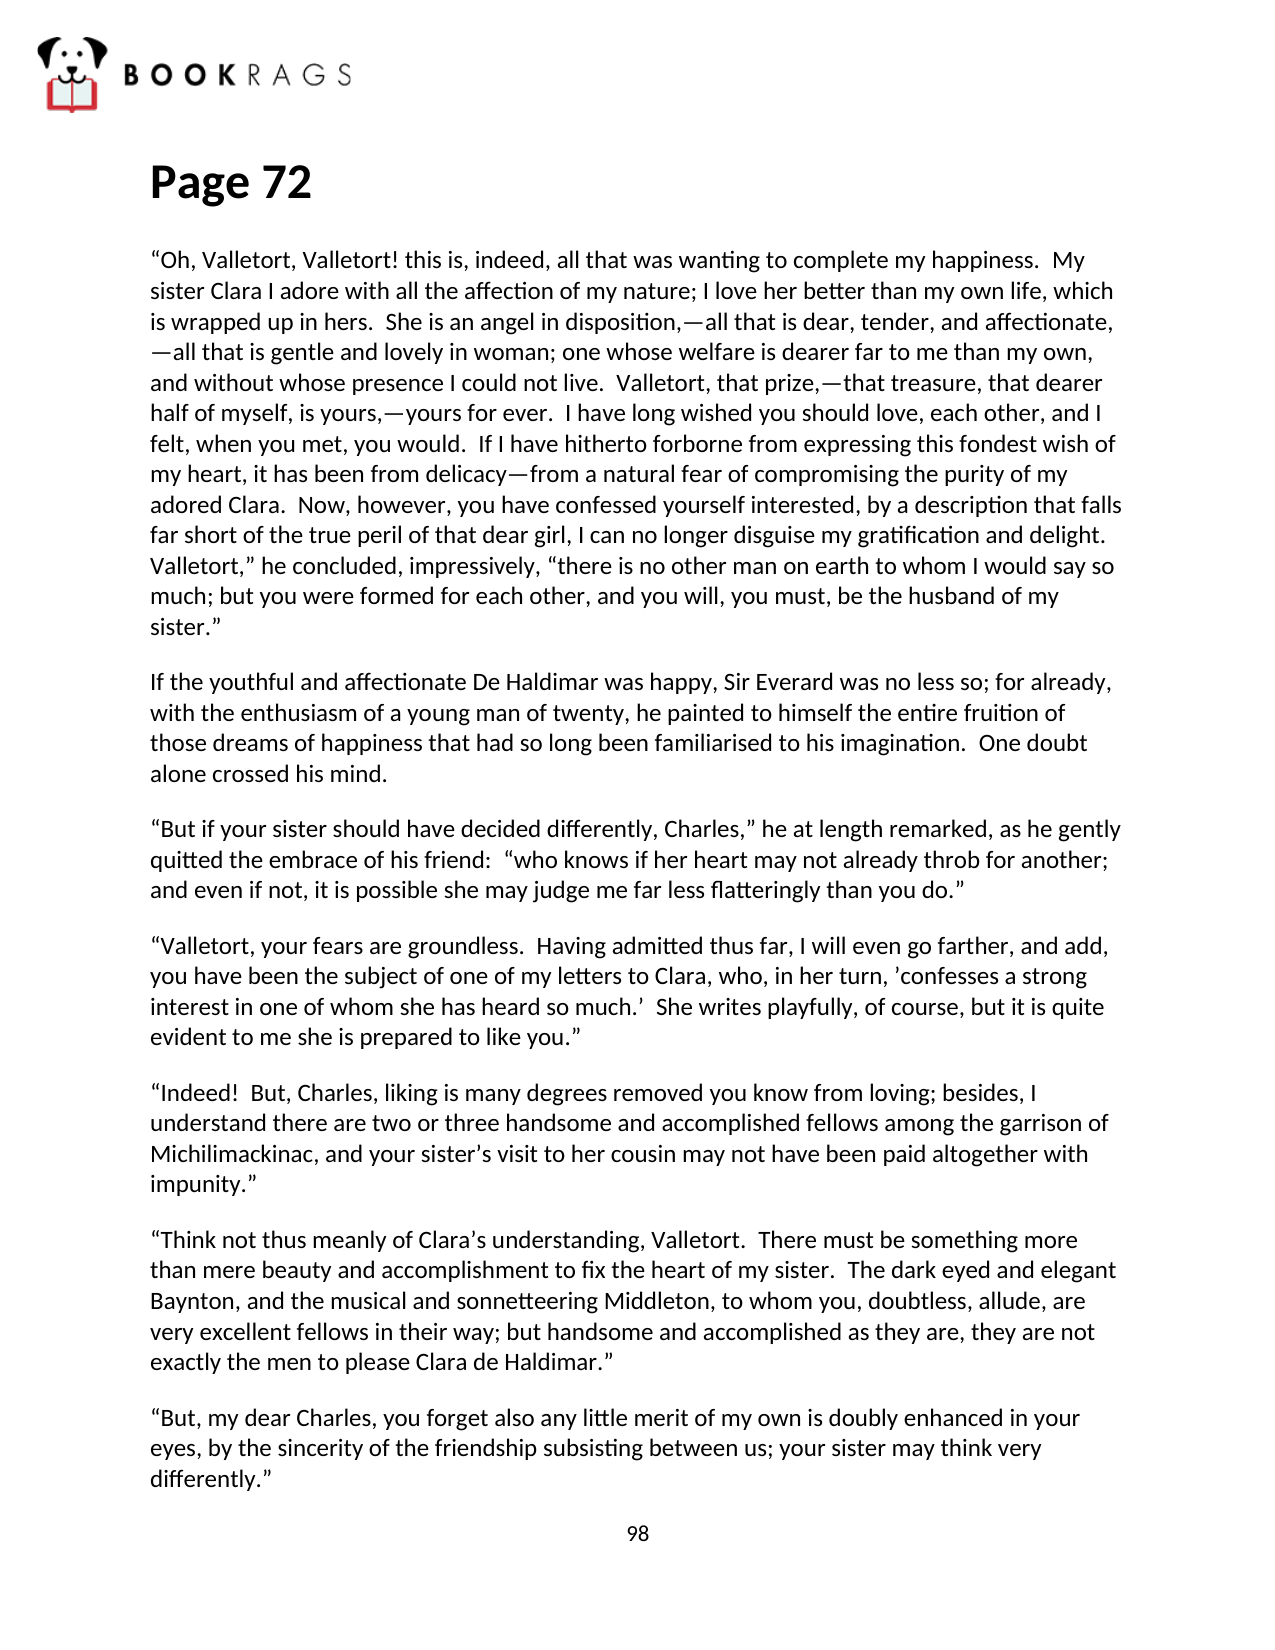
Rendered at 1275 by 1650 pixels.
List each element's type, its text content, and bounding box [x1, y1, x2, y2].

text “Oh, Valletort, Valletort! this is, indeed, all that was wanting to complete my happiness. My sister Clara I adore with all the affection of my nature; I love her better than my own life, which is wrapped up in hers. She is an angel in disposition,—­all that is dear, tender, and affectionate,—­all that is gentle and lovely in woman; one whose welfare is dearer far to me than my own, and without whose presence I could not live. Valletort, that prize,—­that treasure, that dearer half of myself, is yours,—­yours for ever. I have long wished you should love, each other, and I felt, when you met, you would. If I have hitherto forborne from expressing this fondest wish of my heart, it has been from delicacy—­from a natural fear of compromising the purity of my adored Clara. Now, however, you have confessed yourself interested, by a description that falls far short of the true peril of that dear girl, I can no longer disguise my gratification and delight. Valletort,” he concluded, impressively, “there is no other man on earth to whom I would say so much; but you were formed for each other, and you will, you must, be the husband of my sister.” [150, 244, 1125, 641]
text “But if your sister should have decided differently, Charles,” he at length remarked, as he gently quitted the embrace of his friend: “who knows if her heart may not already throb for another; and even if not, it is possible she may judge me far less flatteringly than you do.” [150, 813, 1125, 905]
text “But, my dear Charles, you forget also any little merit of my own is doubly enhanced in your eyes, by the sincerity of the friendship subsisting between us; your sister may think very differently.” [150, 1402, 1125, 1493]
text If the youthful and affectionate De Haldimar was happy, Sir Everard was no less so; for already, with the enthusiasm of a young man of twenty, he painted to himself the entire fruition of those dreams of happiness that had so long been familiarised to his imagination. One doubt alone crossed his mind. [150, 666, 1125, 788]
picture [37, 37, 351, 113]
text Page 72 [150, 150, 1125, 211]
text “Valletort, your fears are groundless. Having admitted thus far, I will even go farther, and add, you have been the subject of one of my letters to Clara, who, in her turn, ’confesses a strong interest in one of whom she has heard so much.’ She writes playfully, of course, but it is quite evident to me she is prepared to like you.” [150, 930, 1125, 1052]
text “Indeed! But, Charles, liking is many degrees removed you know from loving; besides, I understand there are two or three handsome and accomplished fellows among the garrison of Michilimackinac, and your sister’s visit to her cousin may not have been paid altogether with impunity.” [150, 1077, 1125, 1199]
text “Think not thus meanly of Clara’s understanding, Valletort. There must be something more than mere beauty and accomplishment to fix the heart of my sister. The dark eyed and elegant Baynton, and the musical and sonnetteering Middleton, to whom you, doubtless, allude, are very excellent fellows in their way; but handsome and accomplished as they are, they are not exactly the men to please Clara de Haldimar.” [150, 1224, 1125, 1377]
